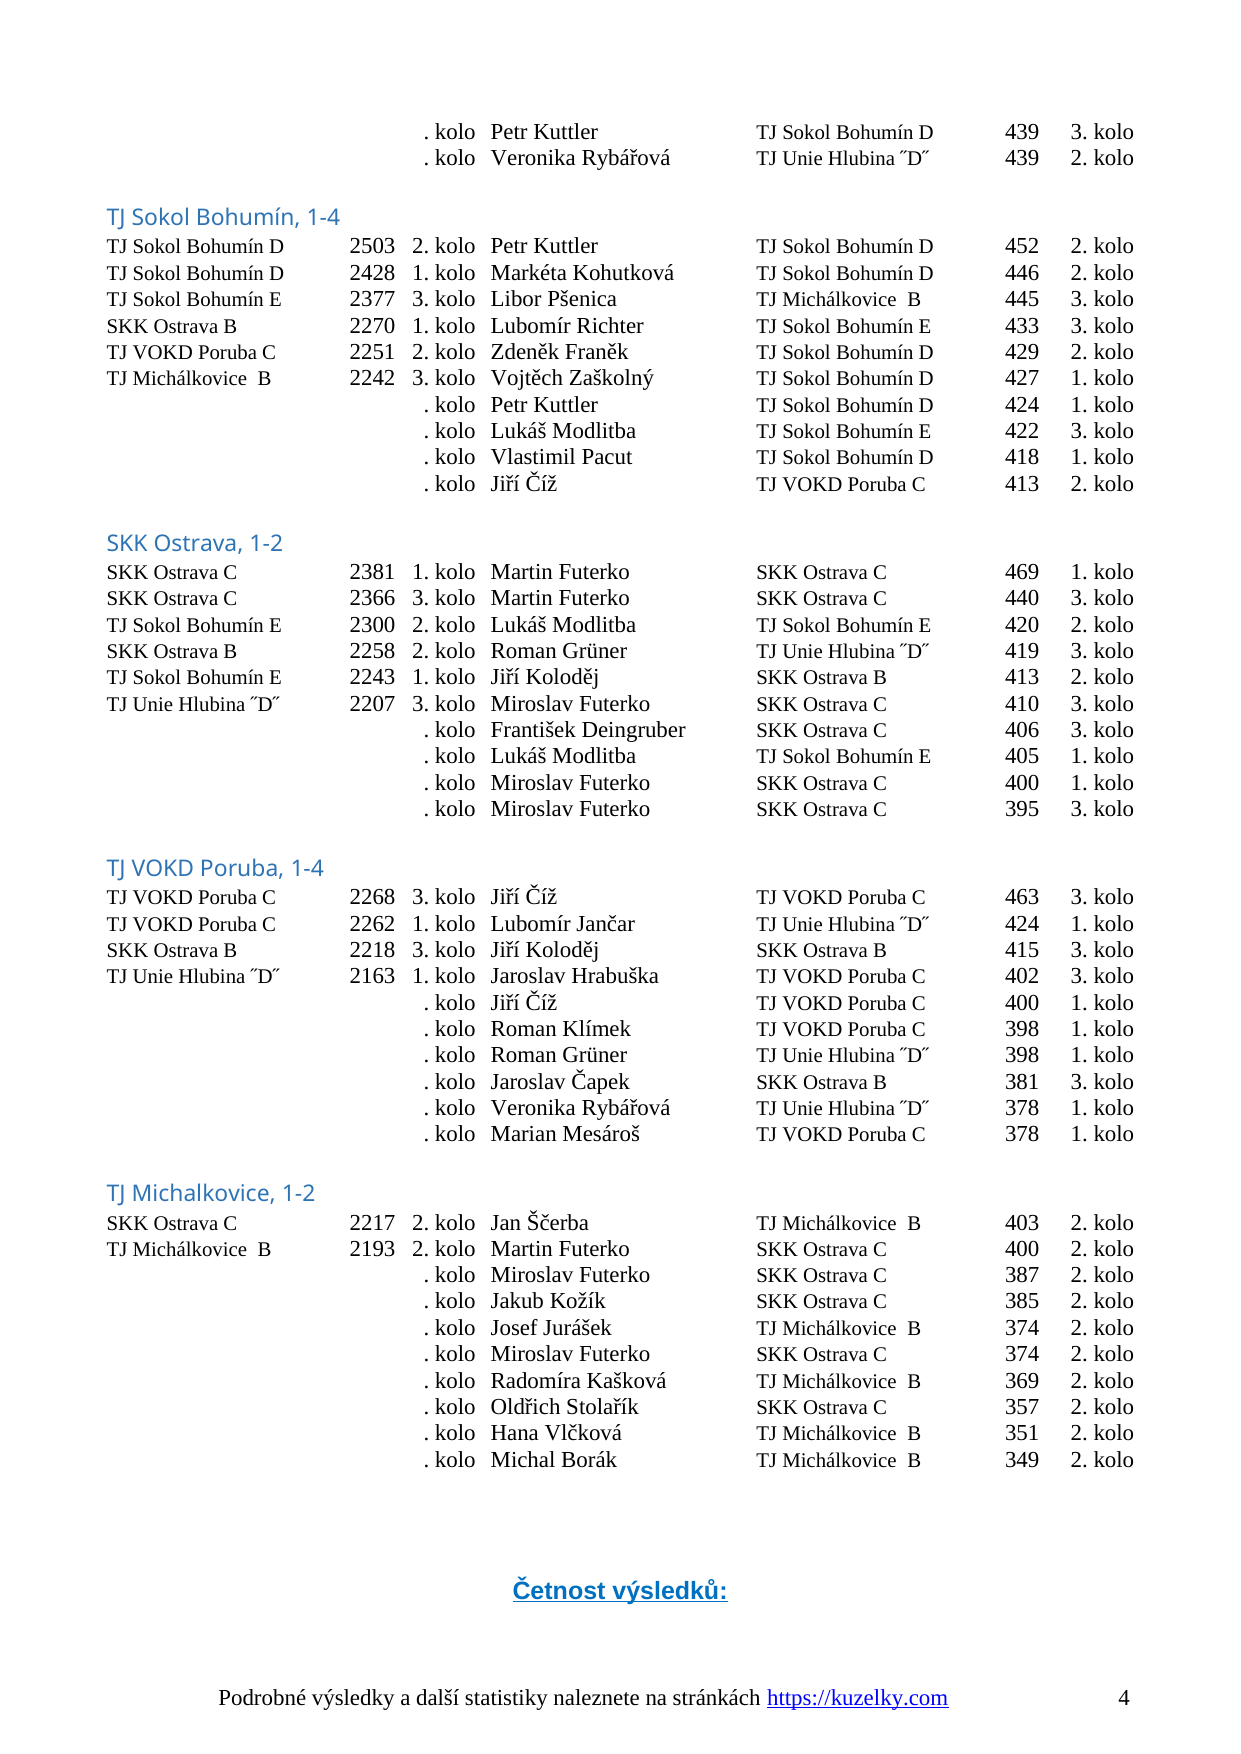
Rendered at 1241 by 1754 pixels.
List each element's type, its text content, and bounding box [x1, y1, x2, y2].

text . kolo Hana Vlčková TJ Michálkovice B 351 2. kolo [106, 1419, 1134, 1446]
text . kolo Jaroslav Čapek SKK Ostrava B 381 3. kolo [106, 1068, 1134, 1094]
text SKK Ostrava B 2218 3. kolo Jiří Koloděj SKK Ostrava B 415 3. kolo [106, 936, 1134, 962]
text . kolo František Deingruber SKK Ostrava C 406 3. kolo [106, 716, 1134, 742]
text TJ Sokol Bohumín E 2300 2. kolo Lukáš Modlitba TJ Sokol Bohumín E 420 2. kolo [106, 611, 1134, 637]
text . kolo Radomíra Kašková TJ Michálkovice B 369 2. kolo [106, 1367, 1134, 1393]
text . kolo Petr Kuttler TJ Sokol Bohumín D 424 1. kolo [106, 391, 1134, 417]
text Četnost výsledků: [94, 1576, 1145, 1605]
text SKK Ostrava B 2258 2. kolo Roman Grüner TJ Unie Hlubina ˝D˝ 419 3. kolo [106, 637, 1134, 663]
text . kolo Petr Kuttler TJ Sokol Bohumín D 439 3. kolo [106, 118, 1134, 144]
text TJ Sokol Bohumín E 2243 1. kolo Jiří Koloděj SKK Ostrava B 413 2. kolo [106, 663, 1134, 690]
text . kolo Jiří Číž TJ VOKD Poruba C 413 2. kolo [106, 470, 1134, 496]
text . kolo Veronika Rybářová TJ Unie Hlubina ˝D˝ 378 1. kolo [106, 1094, 1134, 1120]
text TJ Sokol Bohumín E 2377 3. kolo Libor Pšenica TJ Michálkovice B 445 3. kolo [106, 285, 1134, 312]
text . kolo Miroslav Futerko SKK Ostrava C 400 1. kolo [106, 769, 1134, 795]
subtitle TJ Sokol Bohumín, 1-4 [106, 201, 1134, 233]
text TJ Unie Hlubina ˝D˝ 2207 3. kolo Miroslav Futerko SKK Ostrava C 410 3. kolo [106, 690, 1134, 716]
text TJ VOKD Poruba C 2251 2. kolo Zdeněk Franěk TJ Sokol Bohumín D 429 2. kolo [106, 338, 1134, 364]
text TJ VOKD Poruba C 2268 3. kolo Jiří Číž TJ VOKD Poruba C 463 3. kolo [106, 883, 1134, 909]
text . kolo Miroslav Futerko SKK Ostrava C 395 3. kolo [106, 795, 1134, 821]
subtitle SKK Ostrava, 1-2 [106, 527, 1134, 558]
text SKK Ostrava B 2270 1. kolo Lubomír Richter TJ Sokol Bohumín E 433 3. kolo [106, 312, 1134, 338]
text SKK Ostrava C 2217 2. kolo Jan Ščerba TJ Michálkovice B 403 2. kolo [106, 1208, 1134, 1235]
text TJ Michálkovice B 2193 2. kolo Martin Futerko SKK Ostrava C 400 2. kolo [106, 1235, 1134, 1261]
text TJ Sokol Bohumín D 2428 1. kolo Markéta Kohutková TJ Sokol Bohumín D 446 2. kolo [106, 259, 1134, 285]
text . kolo Veronika Rybářová TJ Unie Hlubina ˝D˝ 439 2. kolo [106, 144, 1134, 171]
text . kolo Oldřich Stolařík SKK Ostrava C 357 2. kolo [106, 1393, 1134, 1419]
text . kolo Miroslav Futerko SKK Ostrava C 374 2. kolo [106, 1340, 1134, 1367]
text . kolo Roman Grüner TJ Unie Hlubina ˝D˝ 398 1. kolo [106, 1041, 1134, 1068]
text . kolo Vlastimil Pacut TJ Sokol Bohumín D 418 1. kolo [106, 443, 1134, 470]
text SKK Ostrava C 2381 1. kolo Martin Futerko SKK Ostrava C 469 1. kolo [106, 558, 1134, 584]
text . kolo Lukáš Modlitba TJ Sokol Bohumín E 405 1. kolo [106, 742, 1134, 769]
text . kolo Lukáš Modlitba TJ Sokol Bohumín E 422 3. kolo [106, 417, 1134, 443]
text . kolo Jakub Kožík SKK Ostrava C 385 2. kolo [106, 1288, 1134, 1314]
text TJ Unie Hlubina ˝D˝ 2163 1. kolo Jaroslav Hrabuška TJ VOKD Poruba C 402 3. kolo [106, 962, 1134, 989]
text TJ Michálkovice B 2242 3. kolo Vojtěch Zaškolný TJ Sokol Bohumín D 427 1. kolo [106, 364, 1134, 391]
subtitle TJ VOKD Poruba, 1-4 [106, 852, 1134, 883]
text . kolo Marian Mesároš TJ VOKD Poruba C 378 1. kolo [106, 1120, 1134, 1147]
text . kolo Miroslav Futerko SKK Ostrava C 387 2. kolo [106, 1261, 1134, 1288]
text . kolo Jiří Číž TJ VOKD Poruba C 400 1. kolo [106, 989, 1134, 1015]
text . kolo Josef Jurášek TJ Michálkovice B 374 2. kolo [106, 1314, 1134, 1340]
text TJ VOKD Poruba C 2262 1. kolo Lubomír Jančar TJ Unie Hlubina ˝D˝ 424 1. kolo [106, 909, 1134, 936]
text TJ Sokol Bohumín D 2503 2. kolo Petr Kuttler TJ Sokol Bohumín D 452 2. kolo [106, 233, 1134, 259]
text SKK Ostrava C 2366 3. kolo Martin Futerko SKK Ostrava C 440 3. kolo [106, 584, 1134, 611]
subtitle TJ Michalkovice, 1-2 [106, 1177, 1134, 1208]
text . kolo Roman Klímek TJ VOKD Poruba C 398 1. kolo [106, 1015, 1134, 1041]
text . kolo Michal Borák TJ Michálkovice B 349 2. kolo [106, 1446, 1134, 1472]
